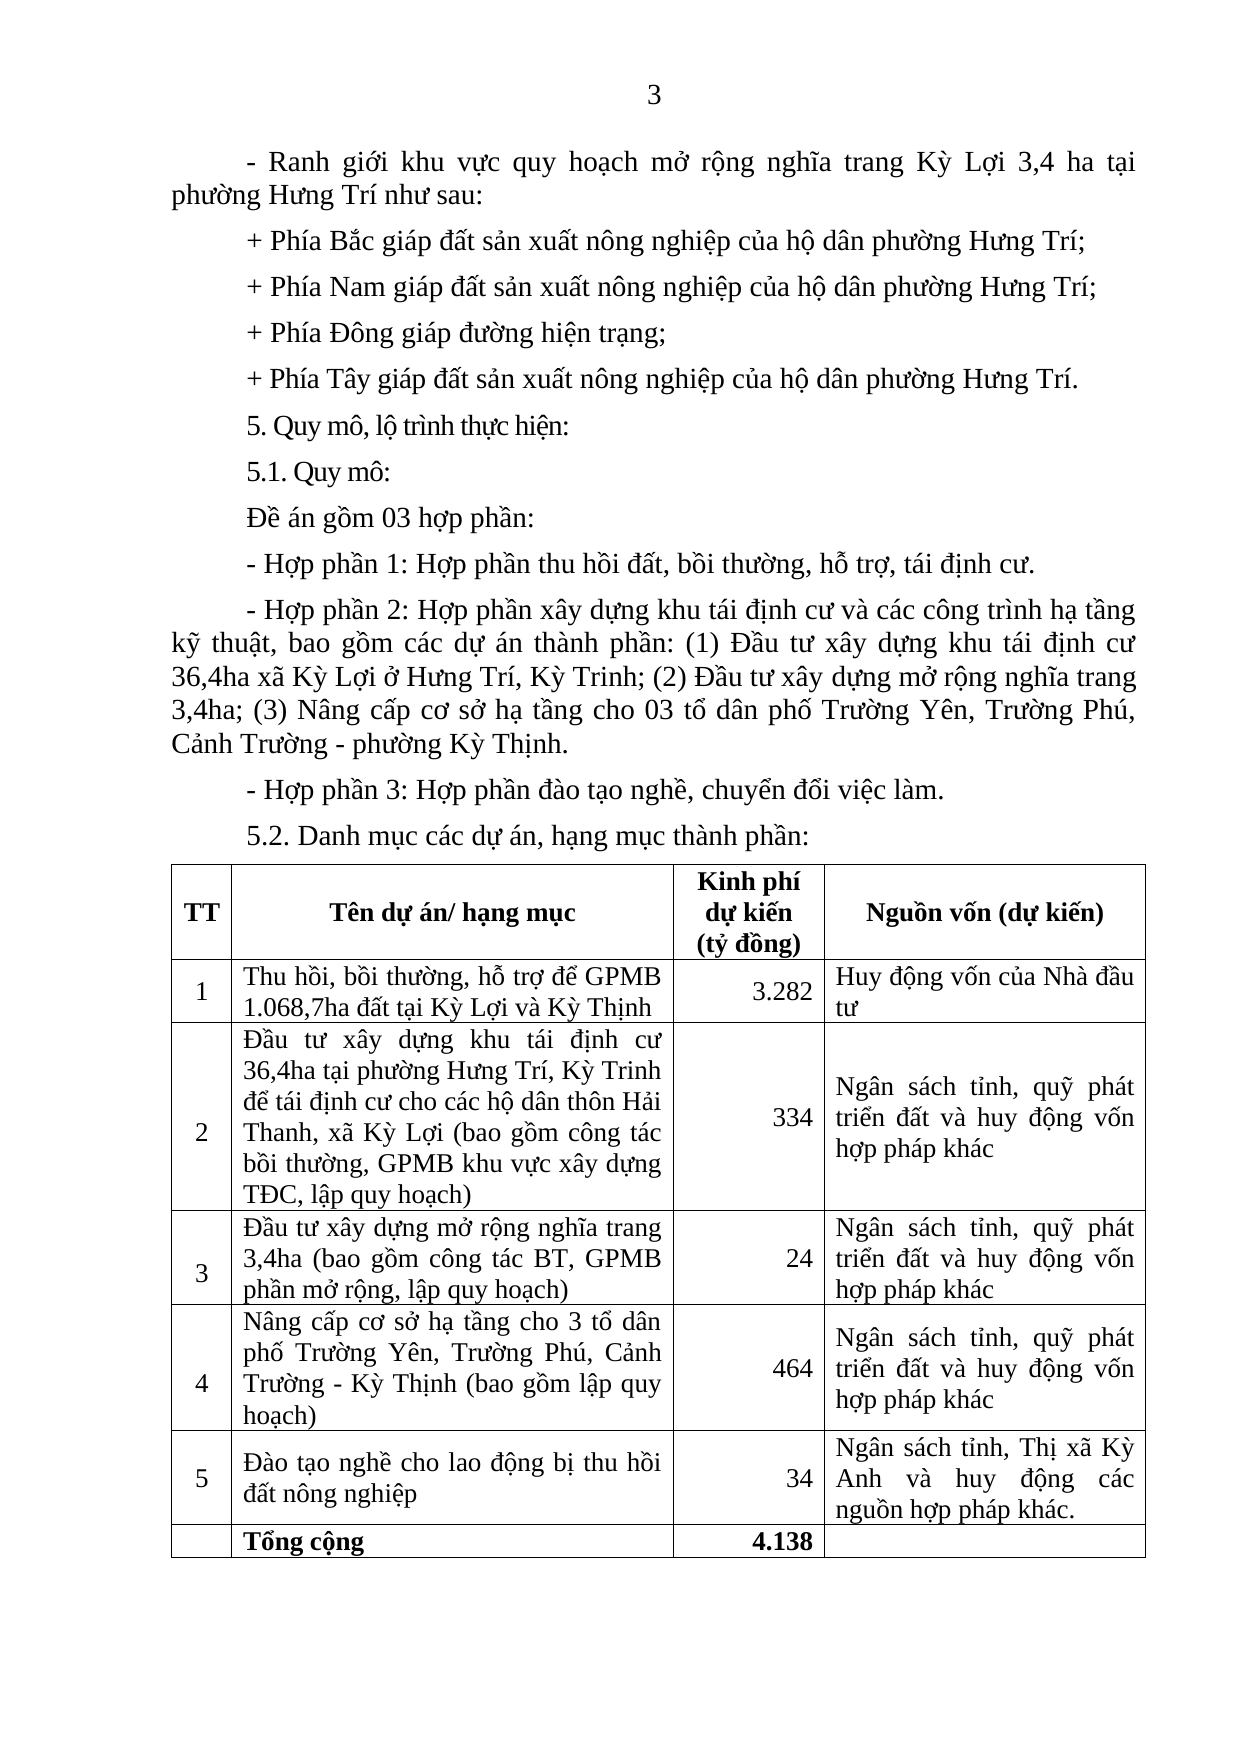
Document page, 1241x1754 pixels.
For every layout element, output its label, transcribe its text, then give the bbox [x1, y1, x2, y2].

table_header Nguồn vốn (dự kiến) [825, 865, 1145, 958]
table_cell [172, 1525, 231, 1557]
table_cell 24 [674, 1211, 824, 1304]
table_cell Thu hồi, bồi thường, hỗ trợ để GPMB 1.068,7ha đất tại Kỳ Lợi và Kỳ Thịnh [232, 960, 673, 1022]
table_cell 464 [674, 1305, 824, 1430]
table_header Tên dự án/ hạng mục [232, 865, 673, 958]
table_header TT [172, 865, 231, 958]
text - Hợp phần 1: Hợp phần thu hồi đất, bồi thường, hỗ trợ, tái định cư. [171, 546, 1137, 579]
table_cell 3 [172, 1211, 231, 1304]
table_cell [825, 1525, 1145, 1557]
table_cell 4 [172, 1305, 231, 1430]
table_cell Nâng cấp cơ sở hạ tầng cho 3 tổ dân phố Trường Yên, Trường Phú, Cảnh Trường - Kỳ Thịnh (bao gồm lập quy hoạch) [232, 1305, 673, 1430]
table_cell Đầu tư xây dựng khu tái định cư 36,4ha tại phường Hưng Trí, Kỳ Trinh để tái định cư cho các hộ dân thôn Hải Thanh, xã Kỳ Lợi (bao gồm công tác bồi thường, GPMB khu vực xây dựng TĐC, lập quy hoạch) [232, 1023, 673, 1210]
table_cell Ngân sách tỉnh, quỹ phát triển đất và huy động vốn hợp pháp khác [825, 1305, 1145, 1430]
table_cell Ngân sách tỉnh, quỹ phát triển đất và huy động vốn hợp pháp khác [825, 1211, 1145, 1304]
text - Ranh giới khu vực quy hoạch mở rộng nghĩa trang Kỳ Lợi 3,4 ha tại phường Hưng Trí như sau: [171, 144, 1137, 211]
text - Hợp phần 3: Hợp phần đào tạo nghề, chuyển đổi việc làm. [171, 772, 1137, 806]
table_cell 4.138 [674, 1525, 824, 1557]
text Đề án gồm 03 hợp phần: [171, 500, 1137, 533]
table_cell 34 [674, 1431, 824, 1524]
text + Phía Nam giáp đất sản xuất nông nghiệp của hộ dân phường Hưng Trí; [171, 269, 1137, 303]
table_cell 334 [674, 1023, 824, 1210]
text + Phía Tây giáp đất sản xuất nông nghiệp của hộ dân phường Hưng Trí. [171, 362, 1137, 395]
table_cell Ngân sách tỉnh, Thị xã Kỳ Anh và huy động các nguồn hợp pháp khác. [825, 1431, 1145, 1524]
table_cell Ngân sách tỉnh, quỹ phát triển đất và huy động vốn hợp pháp khác [825, 1023, 1145, 1210]
text + Phía Bắc giáp đất sản xuất nông nghiệp của hộ dân phường Hưng Trí; [171, 223, 1137, 257]
text + Phía Đông giáp đường hiện trạng; [171, 316, 1137, 349]
text 5. Quy mô, lộ trình thực hiện: [171, 408, 1137, 441]
table_cell Huy động vốn của Nhà đầu tư [825, 960, 1145, 1022]
text 5.2. Danh mục các dự án, hạng mục thành phần: [171, 818, 1137, 852]
table_cell 3.282 [674, 960, 824, 1022]
text 5.1. Quy mô: [171, 454, 1137, 487]
table_cell 2 [172, 1023, 231, 1210]
table_cell 1 [172, 960, 231, 1022]
table_cell Đào tạo nghề cho lao động bị thu hồi đất nông nghiệp [232, 1431, 673, 1524]
table_cell Tổng cộng [232, 1525, 673, 1557]
table_cell Đầu tư xây dựng mở rộng nghĩa trang 3,4ha (bao gồm công tác BT, GPMB phần mở rộng, lập quy hoạch) [232, 1211, 673, 1304]
table_header Kinh phí dự kiến (tỷ đồng) [674, 865, 824, 958]
table_cell 5 [172, 1431, 231, 1524]
text - Hợp phần 2: Hợp phần xây dựng khu tái định cư và các công trình hạ tầng kỹ thuật, bao gồm các dự án thành phần: (1) Đầu tư xây dựng khu tái định cư 36,4ha xã Kỳ Lợi ở Hưng Trí, Kỳ Trinh; (2) Đầu tư xây dựng mở rộng nghĩa trang 3,4ha; (3) Nâng cấp cơ sở hạ tầng cho 03 tổ dân phố Trường Yên, Trường Phú, Cảnh Trường - phường Kỳ Thịnh. [171, 592, 1137, 759]
